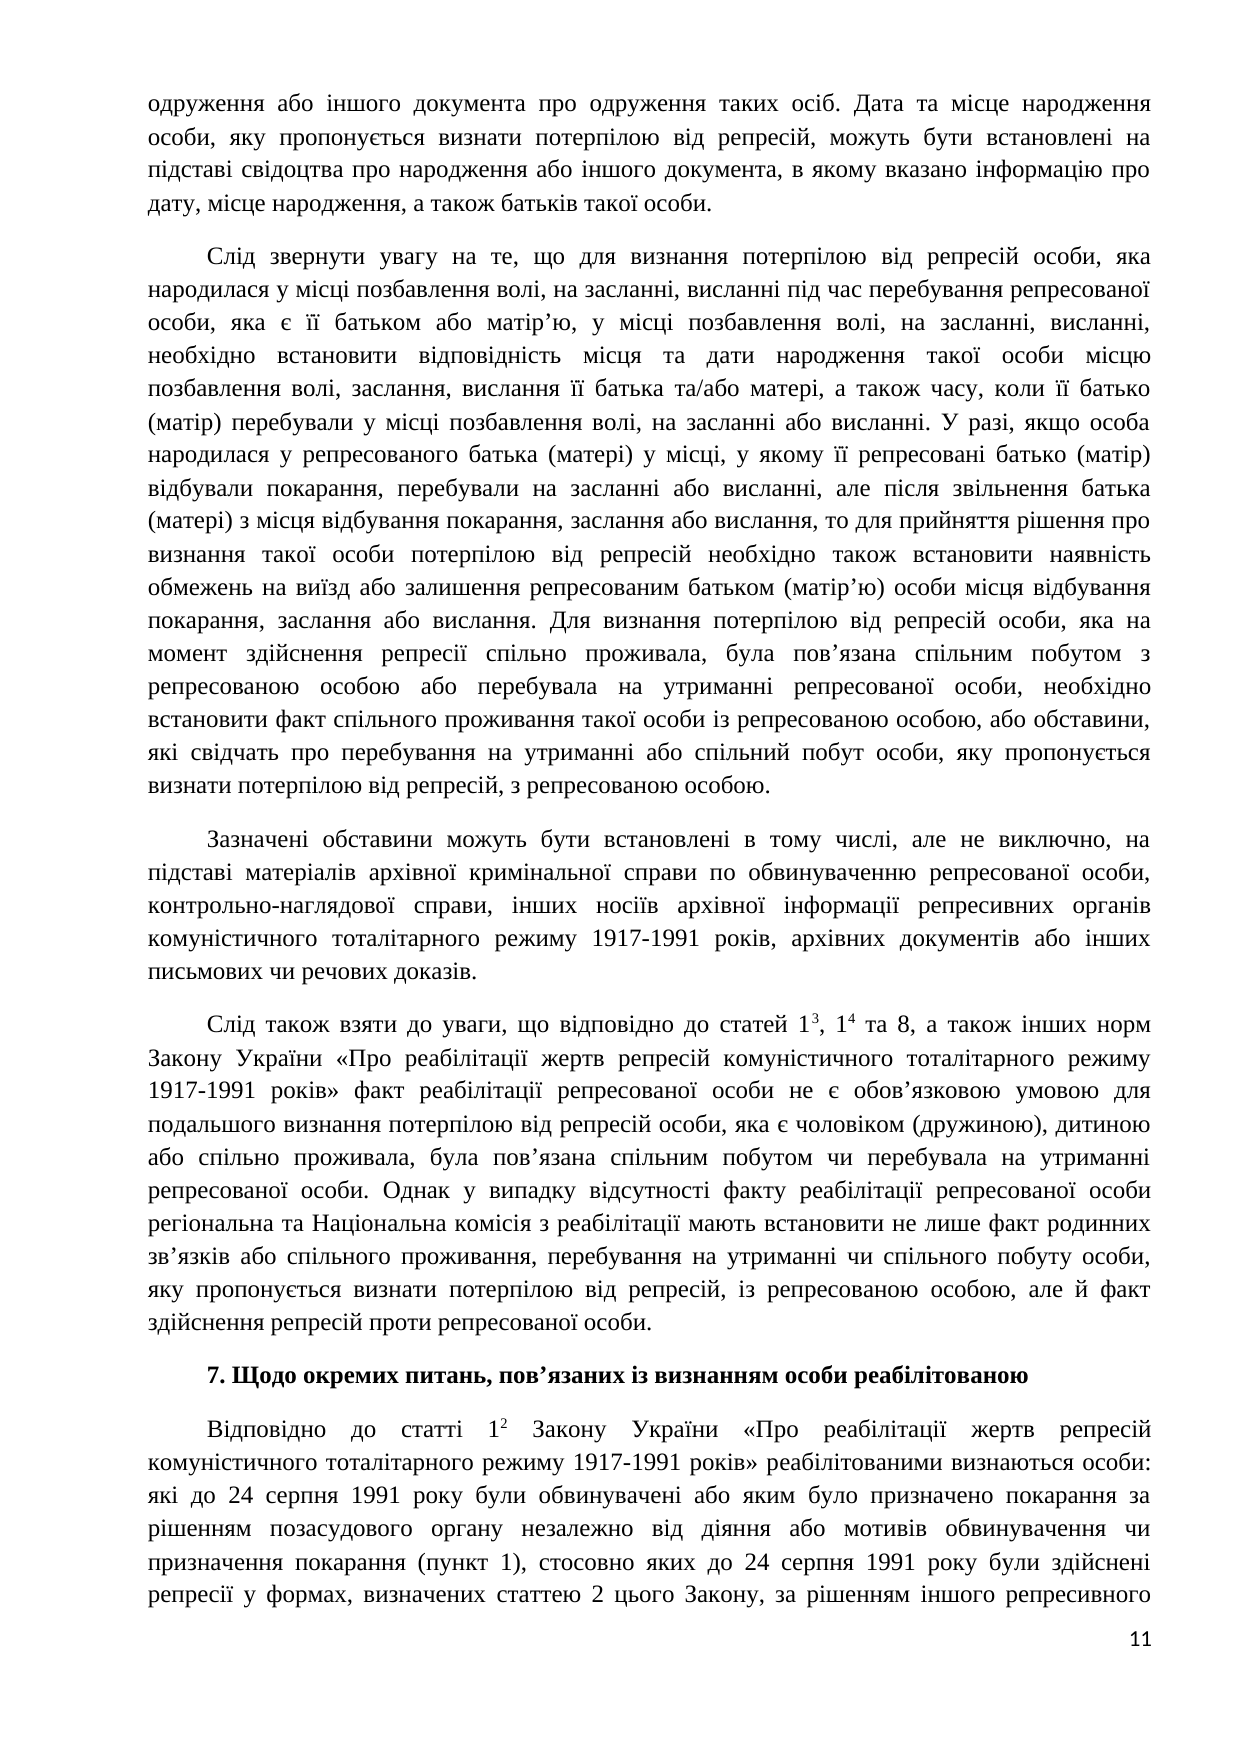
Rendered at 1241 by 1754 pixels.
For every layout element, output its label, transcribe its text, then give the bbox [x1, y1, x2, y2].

text Зазначені обставини можуть бути встановлені в тому числі, але не виключно, на підставі матеріалів архівної кримінальної справи по обвинуваченню репресованої особи, контрольно-наглядової справи, інших носіїв архівної інформації репресивних органів комуністичного тоталітарного режиму 1917-1991 років, архівних документів або інших письмових чи речових доказів. [148, 824, 1152, 984]
text Слід також взяти до уваги, що відповідно до статей 13, 14 та 8, а також інших норм Закону України «Про реабілітації жертв репресій комуністичного тоталітарного режиму 1917-1991 років» факт реабілітації репресованої особи не є обов’язковою умовою для подальшого визнання потерпілою від репресій особи, яка є чоловіком (дружиною), дитиною або спільно проживала, була пов’язана спільним побутом чи перебувала на утриманні репресованої особи. Однак у випадку відсутності факту реабілітації репресованої особи регіональна та Національна комісія з реабілітації мають встановити не лише факт родинних зв’язків або спільного проживання, перебування на утриманні чи спільного побуту особи, яку пропонується визнати потерпілою від репресій, із репресованою особою, але й факт здійснення репресій проти репресованої особи. [148, 1009, 1152, 1336]
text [148, 1414, 1152, 1608]
text Слід звернути увагу на те, що для визнання потерпілою від репресій особи, яка народилася у місці позбавлення волі, на засланні, висланні під час перебування репресованої особи, яка є її батьком або матір’ю, у місці позбавлення волі, на засланні, висланні, необхідно встановити відповідність місця та дати народження такої особи місцю позбавлення волі, заслання, вислання її батька та/або матері, а також часу, коли її батько (матір) перебували у місці позбавлення волі, на засланні або висланні. У разі, якщо особа народилася у репресованого батька (матері) у місці, у якому її репресовані батько (матір) відбували покарання, перебували на засланні або висланні, але після звільнення батька (матері) з місця відбування покарання, заслання або вислання, то для прийняття рішення про визнання такої особи потерпілою від репресій необхідно також встановити наявність обмежень на виїзд або залишення репресованим батьком (матір’ю) особи місця відбування покарання, заслання або вислання. Для визнання потерпілою від репресій особи, яка на момент здійснення репресії спільно проживала, була пов’язана спільним побутом з репресованою особою або перебувала на утриманні репресованої особи, необхідно встановити факт спільного проживання такої особи із репресованою особою, або обставини, які свідчать про перебування на утриманні або спільний побут особи, яку пропонується визнати потерпілою від репресій, з репресованою особою. [148, 241, 1152, 798]
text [148, 88, 1152, 216]
text 7. Щодо окремих питань, пов’язаних із визнанням особи реабілітованою [148, 1361, 1152, 1389]
